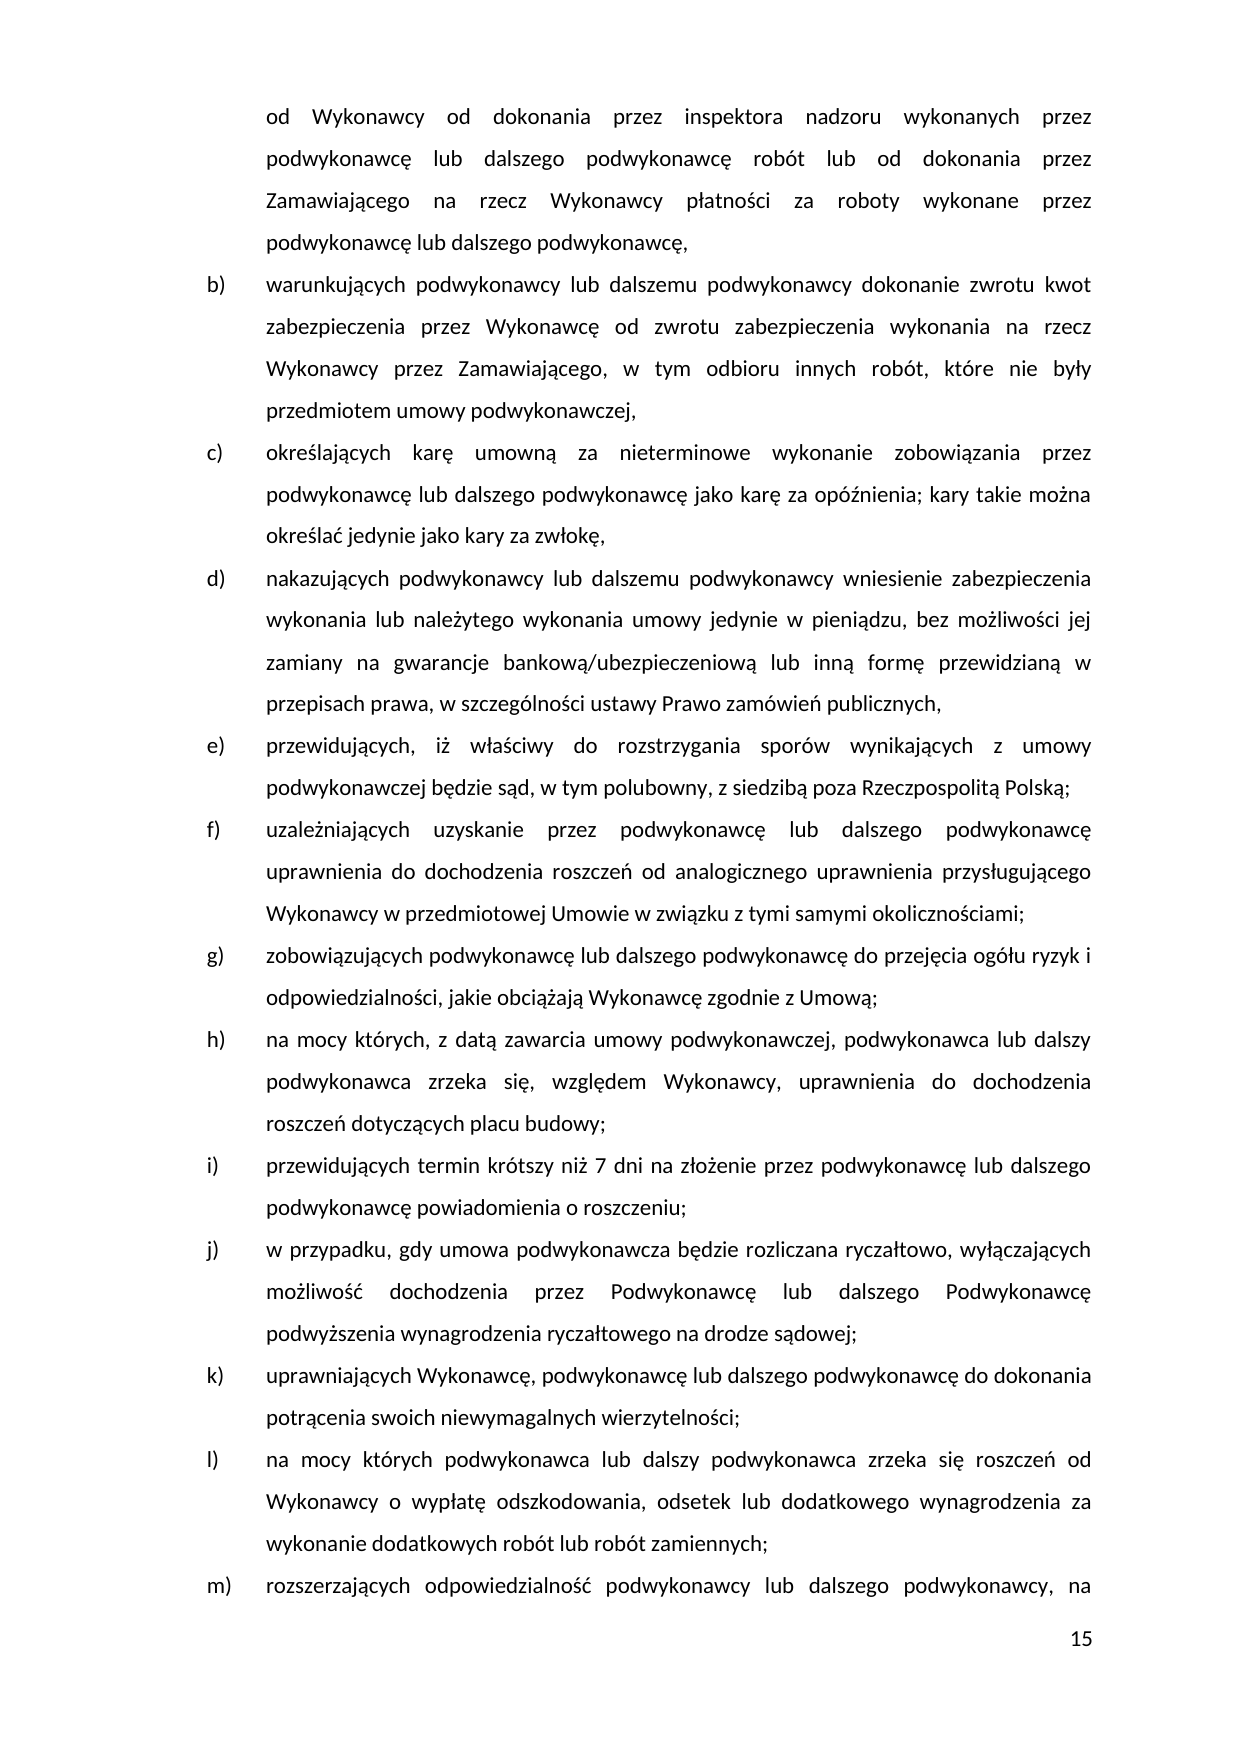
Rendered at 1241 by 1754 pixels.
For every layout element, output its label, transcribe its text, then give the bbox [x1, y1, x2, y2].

list przewidujących, iż właściwy do rozstrzygania sporów wynikających z umowy podwykonawczej będzie sąd, w tym polubowny, z siedzibą poza Rzeczpospolitą Polską; [207, 732, 1093, 802]
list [207, 102, 1093, 256]
list uzależniających uzyskanie przez podwykonawcę lub dalszego podwykonawcę uprawnienia do dochodzenia roszczeń od analogicznego uprawnienia przysługującego Wykonawcy w przedmiotowej Umowie w związku z tymi samymi okolicznościami; [207, 816, 1093, 927]
list określających karę umowną za nieterminowe wykonanie zobowiązania przez podwykonawcę lub dalszego podwykonawcę jako karę za opóźnienia; kary takie można określać jedynie jako kary za zwłokę, [207, 438, 1093, 550]
list w przypadku, gdy umowa podwykonawcza będzie rozliczana ryczałtowo, wyłączających możliwość dochodzenia przez Podwykonawcę lub dalszego Podwykonawcę podwyższenia wynagrodzenia ryczałtowego na drodze sądowej; [207, 1235, 1093, 1347]
list na mocy których podwykonawca lub dalszy podwykonawca zrzeka się roszczeń od Wykonawcy o wypłatę odszkodowania, odsetek lub dodatkowego wynagrodzenia za wykonanie dodatkowych robót lub robót zamiennych; [207, 1445, 1093, 1557]
list zobowiązujących podwykonawcę lub dalszego podwykonawcę do przejęcia ogółu ryzyk i odpowiedzialności, jakie obciążają Wykonawcę zgodnie z Umową; [207, 941, 1093, 1011]
list uprawniających Wykonawcę, podwykonawcę lub dalszego podwykonawcę do dokonania potrącenia swoich niewymagalnych wierzytelności; [207, 1361, 1093, 1431]
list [207, 1571, 1093, 1599]
list przewidujących termin krótszy niż 7 dni na złożenie przez podwykonawcę lub dalszego podwykonawcę powiadomienia o roszczeniu; [207, 1151, 1093, 1221]
list nakazujących podwykonawcy lub dalszemu podwykonawcy wniesienie zabezpieczenia wykonania lub należytego wykonania umowy jedynie w pieniądzu, bez możliwości jej zamiany na gwarancje bankową/ubezpieczeniową lub inną formę przewidzianą w przepisach prawa, w szczególności ustawy Prawo zamówień publicznych, [207, 564, 1093, 718]
list na mocy których, z datą zawarcia umowy podwykonawczej, podwykonawca lub dalszy podwykonawca zrzeka się, względem Wykonawcy, uprawnienia do dochodzenia roszczeń dotyczących placu budowy; [207, 1025, 1093, 1137]
list warunkujących podwykonawcy lub dalszemu podwykonawcy dokonanie zwrotu kwot zabezpieczenia przez Wykonawcę od zwrotu zabezpieczenia wykonania na rzecz Wykonawcy przez Zamawiającego, w tym odbioru innych robót, które nie były przedmiotem umowy podwykonawczej, [207, 270, 1093, 424]
